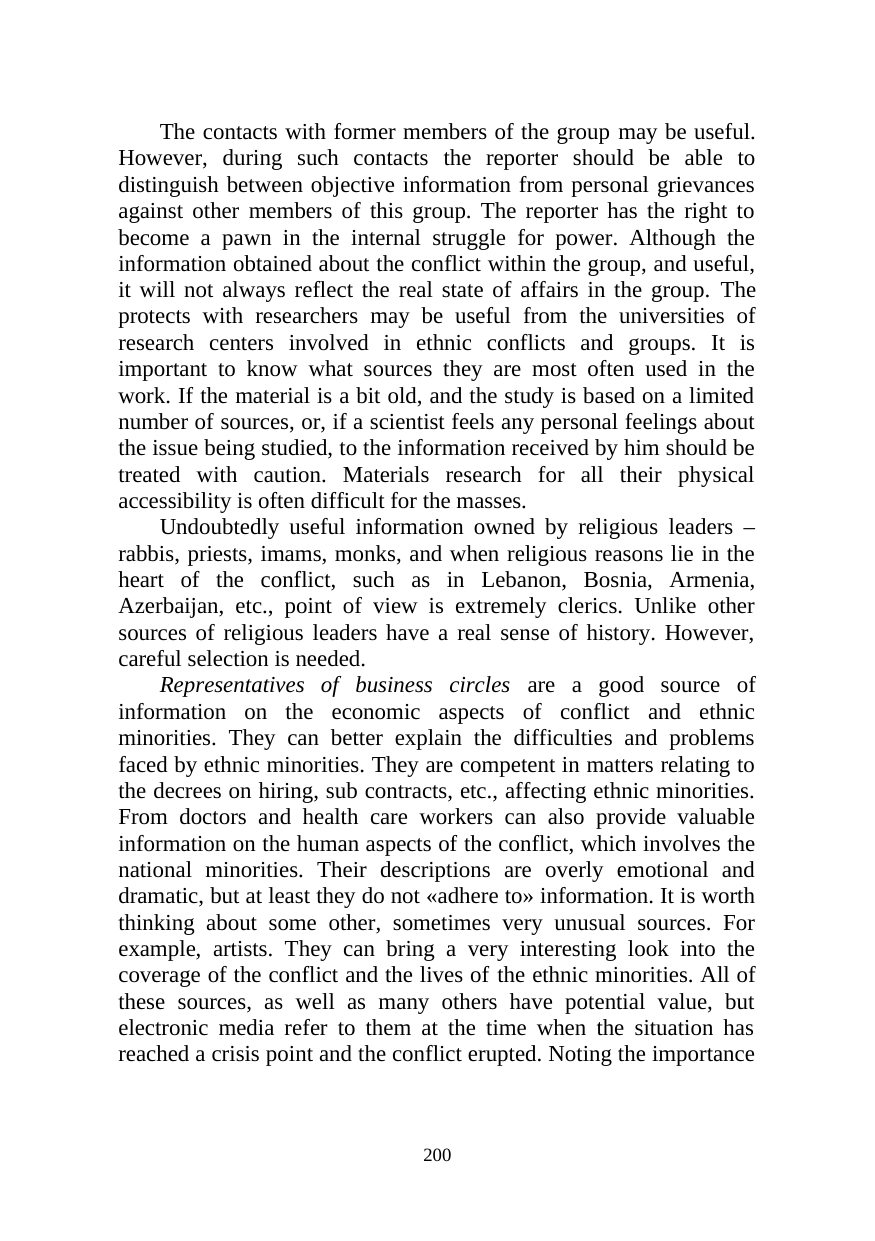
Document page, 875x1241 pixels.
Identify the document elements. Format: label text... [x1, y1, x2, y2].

text The contacts with former members of the group may be useful. However, during such contacts the reporter should be able to distinguish between objective information from personal grievances against other members of this group. The reporter has the right to become a pawn in the internal struggle for power. Although the information obtained about the conflict within the group, and useful, it will not always reflect the real state of affairs in the group. The protects with researchers may be useful from the universities of research centers involved in ethnic conflicts and groups. It is important to know what sources they are most often used in the work. If the material is a bit old, and the study is based on a limited number of sources, or, if a scientist feels any personal feelings about the issue being studied, to the information received by him should be treated with caution. Materials research for all their physical accessibility is often difficult for the masses. [118, 118, 756, 513]
text Undoubtedly useful information owned by religious leaders – rabbis, priests, imams, monks, and when religious reasons lie in the heart of the conflict, such as in Lebanon, Bosnia, Armenia, Azerbaijan, etc., point of view is extremely clerics. Unlike other sources of religious leaders have a real sense of history. However, careful selection is needed. [118, 513, 756, 672]
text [118, 672, 756, 1067]
